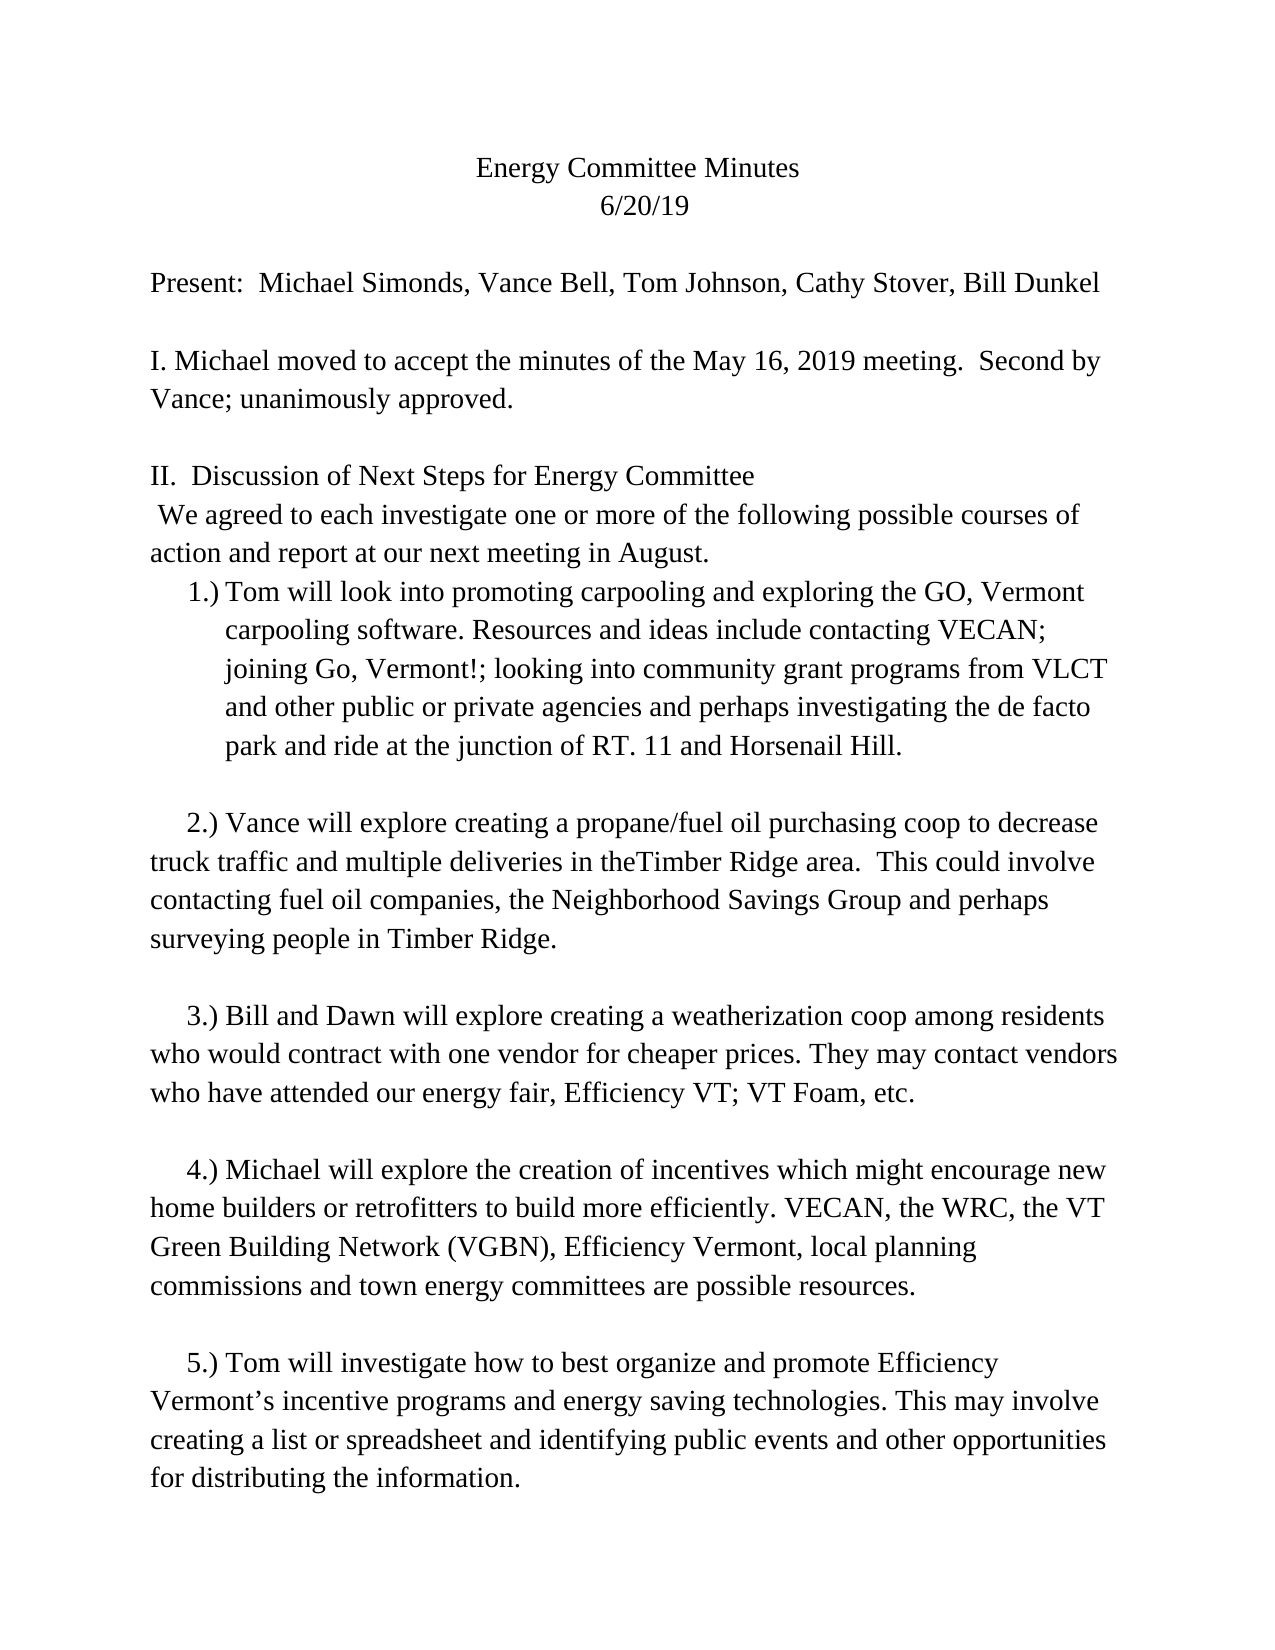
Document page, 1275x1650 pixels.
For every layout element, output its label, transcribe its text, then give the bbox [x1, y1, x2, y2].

text Energy Committee Minutes [150, 150, 1125, 183]
text II. Discussion of Next Steps for Energy Committee [150, 458, 1125, 492]
text Present: Michael Simonds, Vance Bell, Tom Johnson, Cathy Stover, Bill Dunkel [150, 266, 1125, 299]
text 4.) Michael will explore the creation of incentives which might encourage new home builders or retrofitters to build more efficiently. VECAN, the WRC, the VT Green Building Network (VGBN), Efficiency Vermont, local planning commissions and town energy committees are possible resources. [150, 1152, 1125, 1301]
text 2.) Vance will explore creating a propane/fuel oil purchasing coop to decrease truck traffic and multiple deliveries in theTimber Ridge area. This could involve contacting fuel oil companies, the Neighborhood Savings Group and perhaps surveying people in Timber Ridge. [150, 805, 1125, 954]
text We agreed to each investigate one or more of the following possible courses of action and report at our next meeting in August. [150, 497, 1125, 569]
list Tom will look into promoting carpooling and exploring the GO, Vermont carpooling software. Resources and ideas include contacting VECAN; joining Go, Vermont!; looking into community grant programs from VLCT and other public or private agencies and perhaps investigating the de facto park and ride at the junction of RT. 11 and Horsenail Hill. [187, 574, 1125, 762]
text 6/20/19 [450, 188, 1125, 222]
text 5.) Tom will investigate how to best organize and promote Efficiency Vermont’s incentive programs and energy saving technologies. This may involve creating a list or spreadsheet and identifying public events and other opportunities for distributing the information. [150, 1345, 1125, 1494]
text 3.) Bill and Dawn will explore creating a weatherization coop among residents who would contract with one vendor for cheaper prices. They may contact vendors who have attended our energy fair, Efficiency VT; VT Foam, etc. [150, 998, 1125, 1108]
text I. Michael moved to accept the minutes of the May 16, 2019 meeting. Second by Vance; unanimously approved. [150, 343, 1125, 415]
